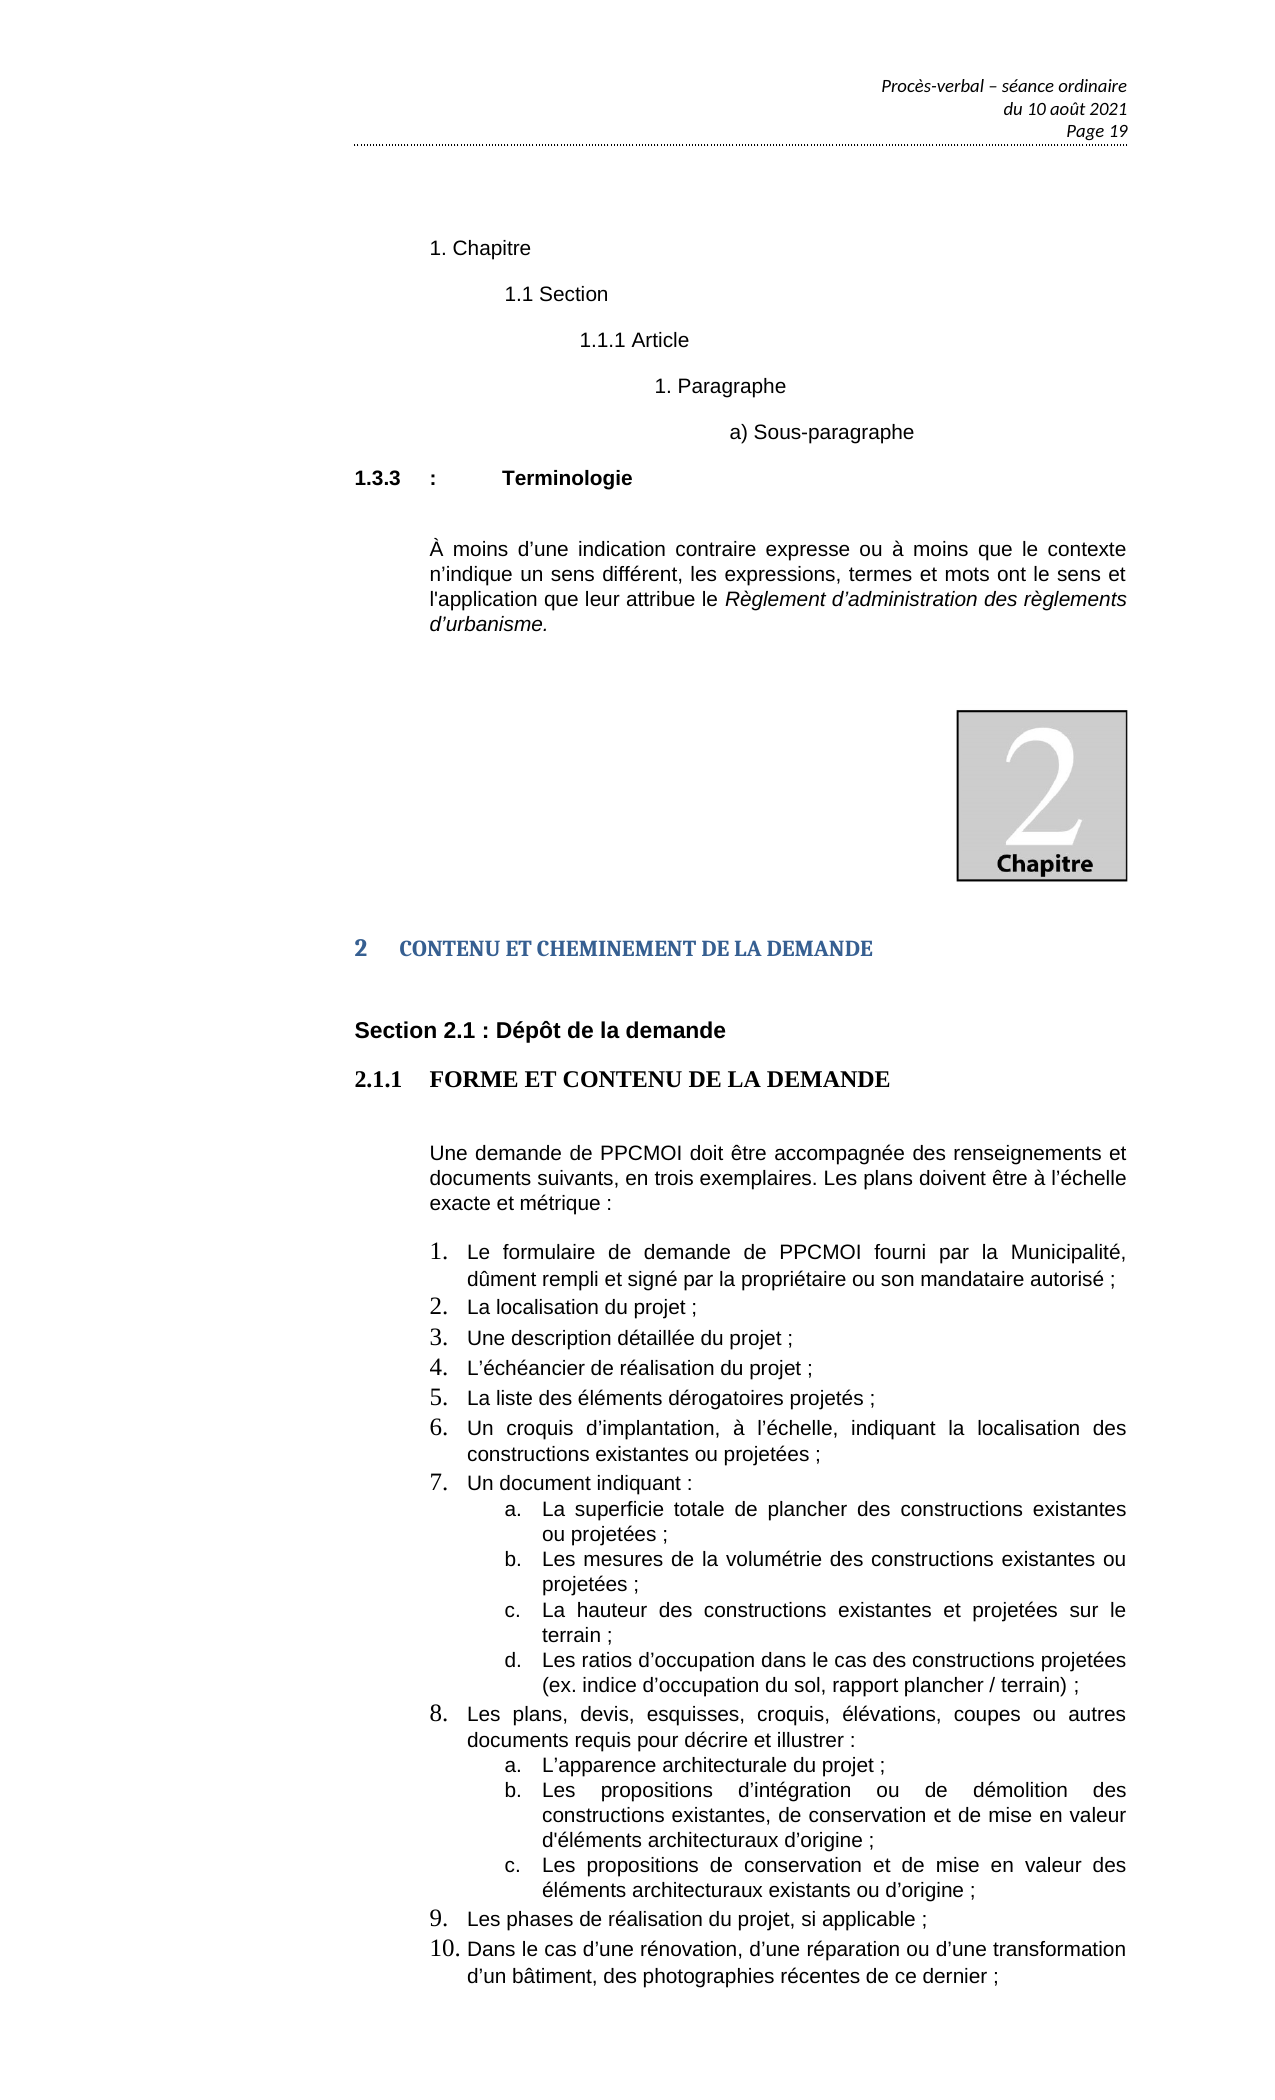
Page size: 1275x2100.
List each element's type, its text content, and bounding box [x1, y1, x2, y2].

subtitle 2.1.1 Forme et contenu de la demande [354, 1065, 1127, 1093]
list Les propositions de conservation et de mise en valeur des éléments architecturaux existants ou d’origine ; [504, 1853, 1127, 1902]
list Les mesures de la volumétrie des constructions existantes ou projetées ; [504, 1547, 1127, 1596]
list L’apparence architecturale du projet ; [504, 1753, 1127, 1777]
list Le formulaire de demande de PPCMOI fourni par la Municipalité, dûment rempli et signé par la propriétaire ou son mandataire autorisé ; [429, 1236, 1127, 1290]
list Un document indiquant : [429, 1467, 1127, 1496]
list Les propositions d’intégration ou de démolition des constructions existantes, de conservation et de mise en valeur d'éléments architecturaux d’origine ; [504, 1778, 1127, 1852]
text Section 2.1 : Dépôt de la demande [354, 1017, 1127, 1043]
list Dans le cas d’une rénovation, d’une réparation ou d’une transformation d’un bâtiment, des photographies récentes de ce dernier ; [429, 1933, 1127, 1987]
list La liste des éléments dérogatoires projetés ; [429, 1382, 1127, 1411]
list Les ratios d’occupation dans le cas des constructions projetées (ex. indice d’occupation du sol, rapport plancher / terrain) ; [504, 1648, 1127, 1697]
text À moins d’une indication contraire expresse ou à moins que le contexte n’indique un sens différent, les expressions, termes et mots ont le sens et l'application que leur attribue le Règlement d’administration des règlements d’urbanisme. [429, 537, 1127, 636]
text a) Sous-paragraphe [654, 420, 1127, 444]
list La localisation du projet ; [429, 1291, 1127, 1320]
text 1.1 Section [429, 282, 1127, 306]
text 1. Chapitre [354, 236, 1127, 260]
list Les plans, devis, esquisses, croquis, élévations, coupes ou autres documents requis pour décrire et illustrer : [429, 1698, 1127, 1752]
list : Terminologie [354, 466, 1127, 490]
list Un croquis d’implantation, à l’échelle, indiquant la localisation des constructions existantes ou projetées ; [429, 1412, 1127, 1466]
text 1. Paragraphe [579, 374, 1127, 398]
list La hauteur des constructions existantes et projetées sur le terrain ; [504, 1597, 1127, 1646]
list La superficie totale de plancher des constructions existantes ou projetées ; [504, 1497, 1127, 1546]
text 1.1.1 Article [504, 328, 1127, 352]
list Les phases de réalisation du projet, si applicable ; [429, 1903, 1127, 1932]
list L’échéancier de réalisation du projet ; [429, 1352, 1127, 1380]
subtitle CONTENU ET CHEMINEMENT DE LA DEMANDE [354, 934, 1127, 963]
list Une description détaillée du projet ; [429, 1322, 1127, 1350]
picture [956, 704, 1128, 887]
text Une demande de PPCMOI doit être accompagnée des renseignements et documents suivants, en trois exemplaires. Les plans doivent être à l’échelle exacte et métrique : [429, 1140, 1127, 1214]
